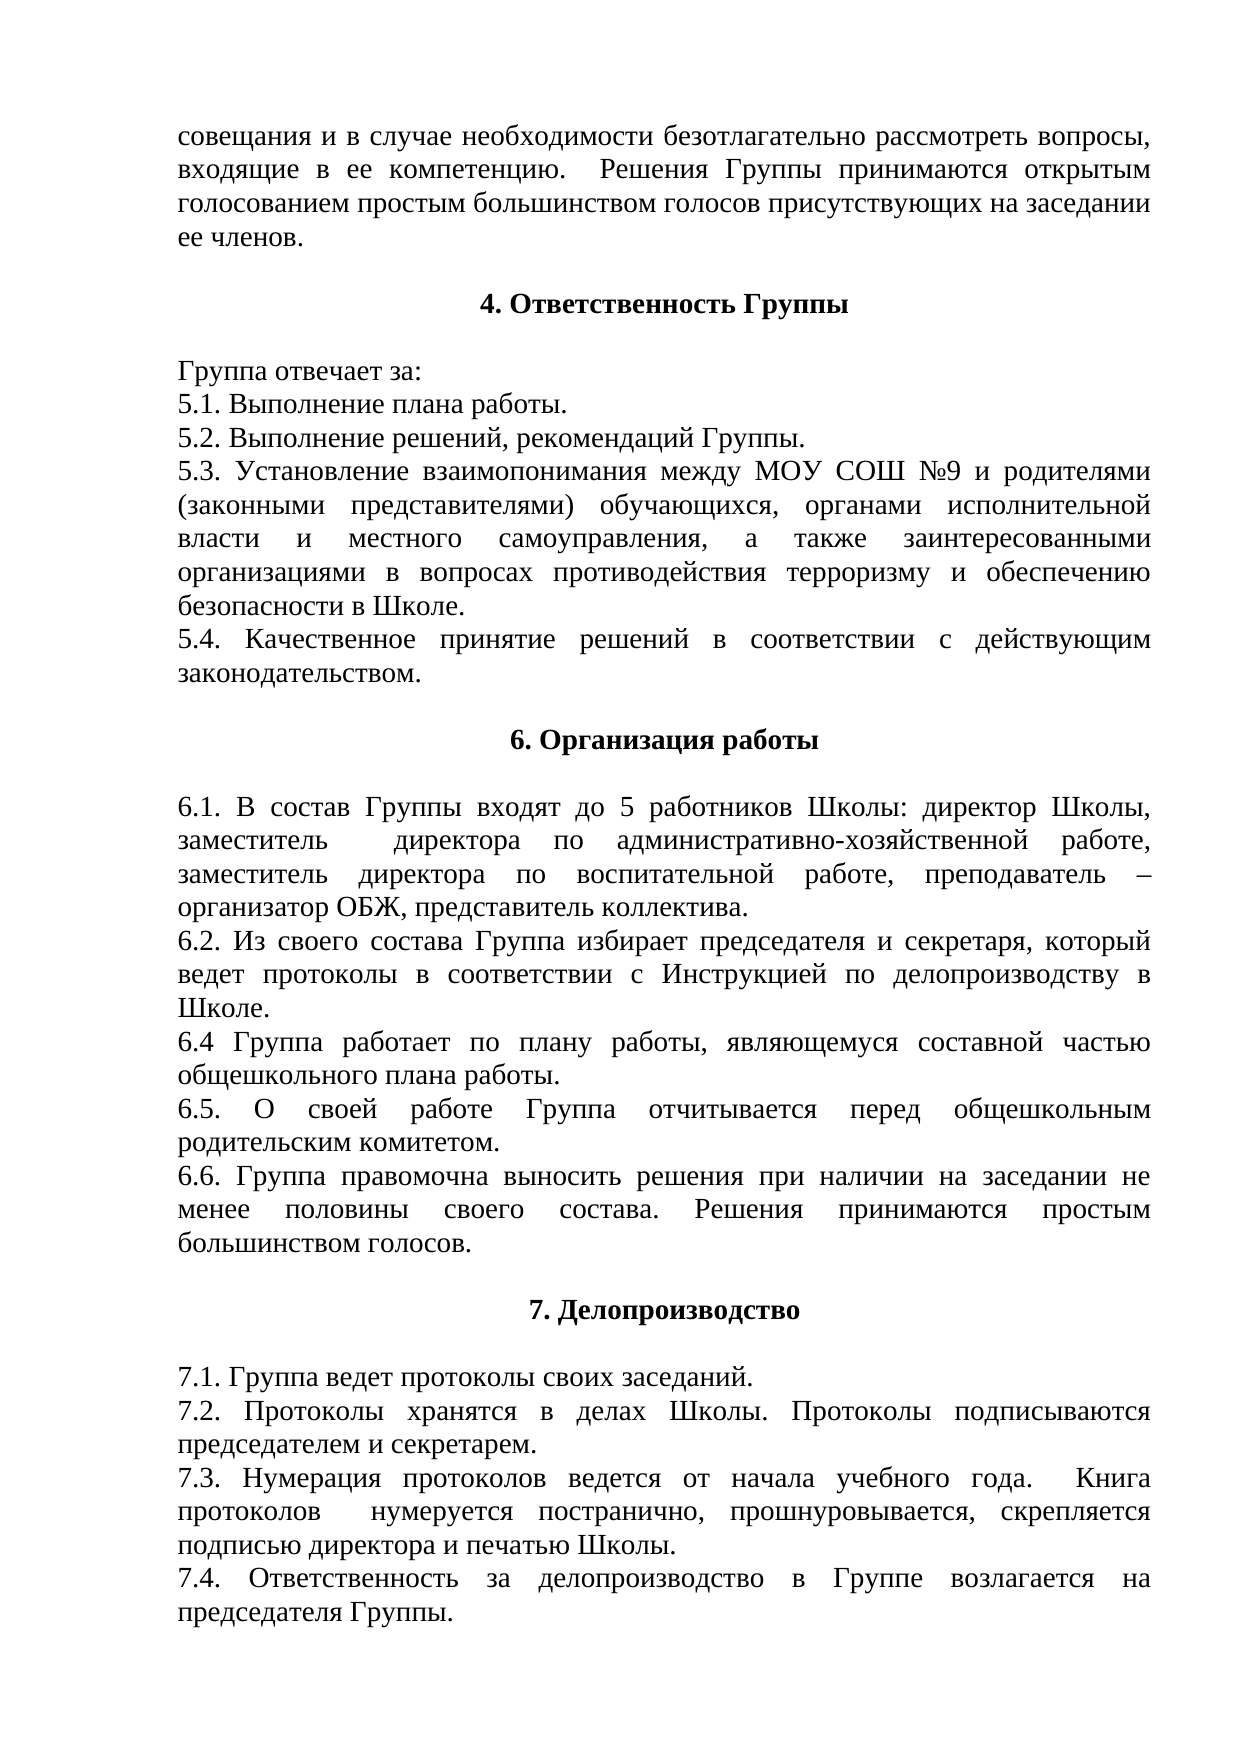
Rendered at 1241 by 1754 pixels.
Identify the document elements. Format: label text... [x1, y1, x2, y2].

text 7. Делопроизводство [177, 1292, 1152, 1326]
text 5.1. Выполнение плана работы. [177, 386, 1152, 420]
text 7.4. Ответственность за делопроизводство в Группе возлагается на председателя Группы. [177, 1560, 1152, 1627]
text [177, 118, 1152, 252]
text 6. Организация работы [177, 722, 1152, 755]
text 6.4 Группа работает по плану работы, являющемуся составной частью общешкольного плана работы. [177, 1024, 1152, 1091]
text 5.2. Выполнение решений, рекомендаций Группы. [177, 420, 1152, 453]
text 6.5. О своей работе Группа отчитывается перед общешкольным родительским комитетом. [177, 1091, 1152, 1158]
text 7.1. Группа ведет протоколы своих заседаний. [177, 1359, 1152, 1393]
text 6.1. В состав Группы входят до 5 работников Школы: директор Школы, заместитель директора по административно-хозяйственной работе, заместитель директора по воспитательной работе, преподаватель – организатор ОБЖ, представитель коллектива. [177, 789, 1152, 923]
text 5.4. Качественное принятие решений в соответствии с действующим законодательством. [177, 621, 1152, 688]
text 7.3. Нумерация протоколов ведется от начала учебного года. Книга протоколов нумеруется постранично, прошнуровывается, скрепляется подписью директора и печатью Школы. [177, 1460, 1152, 1560]
text 4. Ответственность Группы [177, 286, 1152, 319]
text 5.3. Установление взаимопонимания между МОУ СОШ №9 и родителями (законными представителями) обучающихся, органами исполнительной власти и местного самоуправления, а также заинтересованными организациями в вопросах противодействия терроризму и обеспечению безопасности в Школе. [177, 453, 1152, 621]
text 6.6. Группа правомочна выносить решения при наличии на заседании не менее половины своего состава. Решения принимаются простым большинством голосов. [177, 1158, 1152, 1258]
text 6.2. Из своего состава Группа избирает председателя и секретаря, который ведет протоколы в соответствии с Инструкцией по делопроизводству в Школе. [177, 923, 1152, 1024]
text 7.2. Протоколы хранятся в делах Школы. Протоколы подписываются председателем и секретарем. [177, 1393, 1152, 1460]
text Группа отвечает за: [177, 353, 1152, 386]
